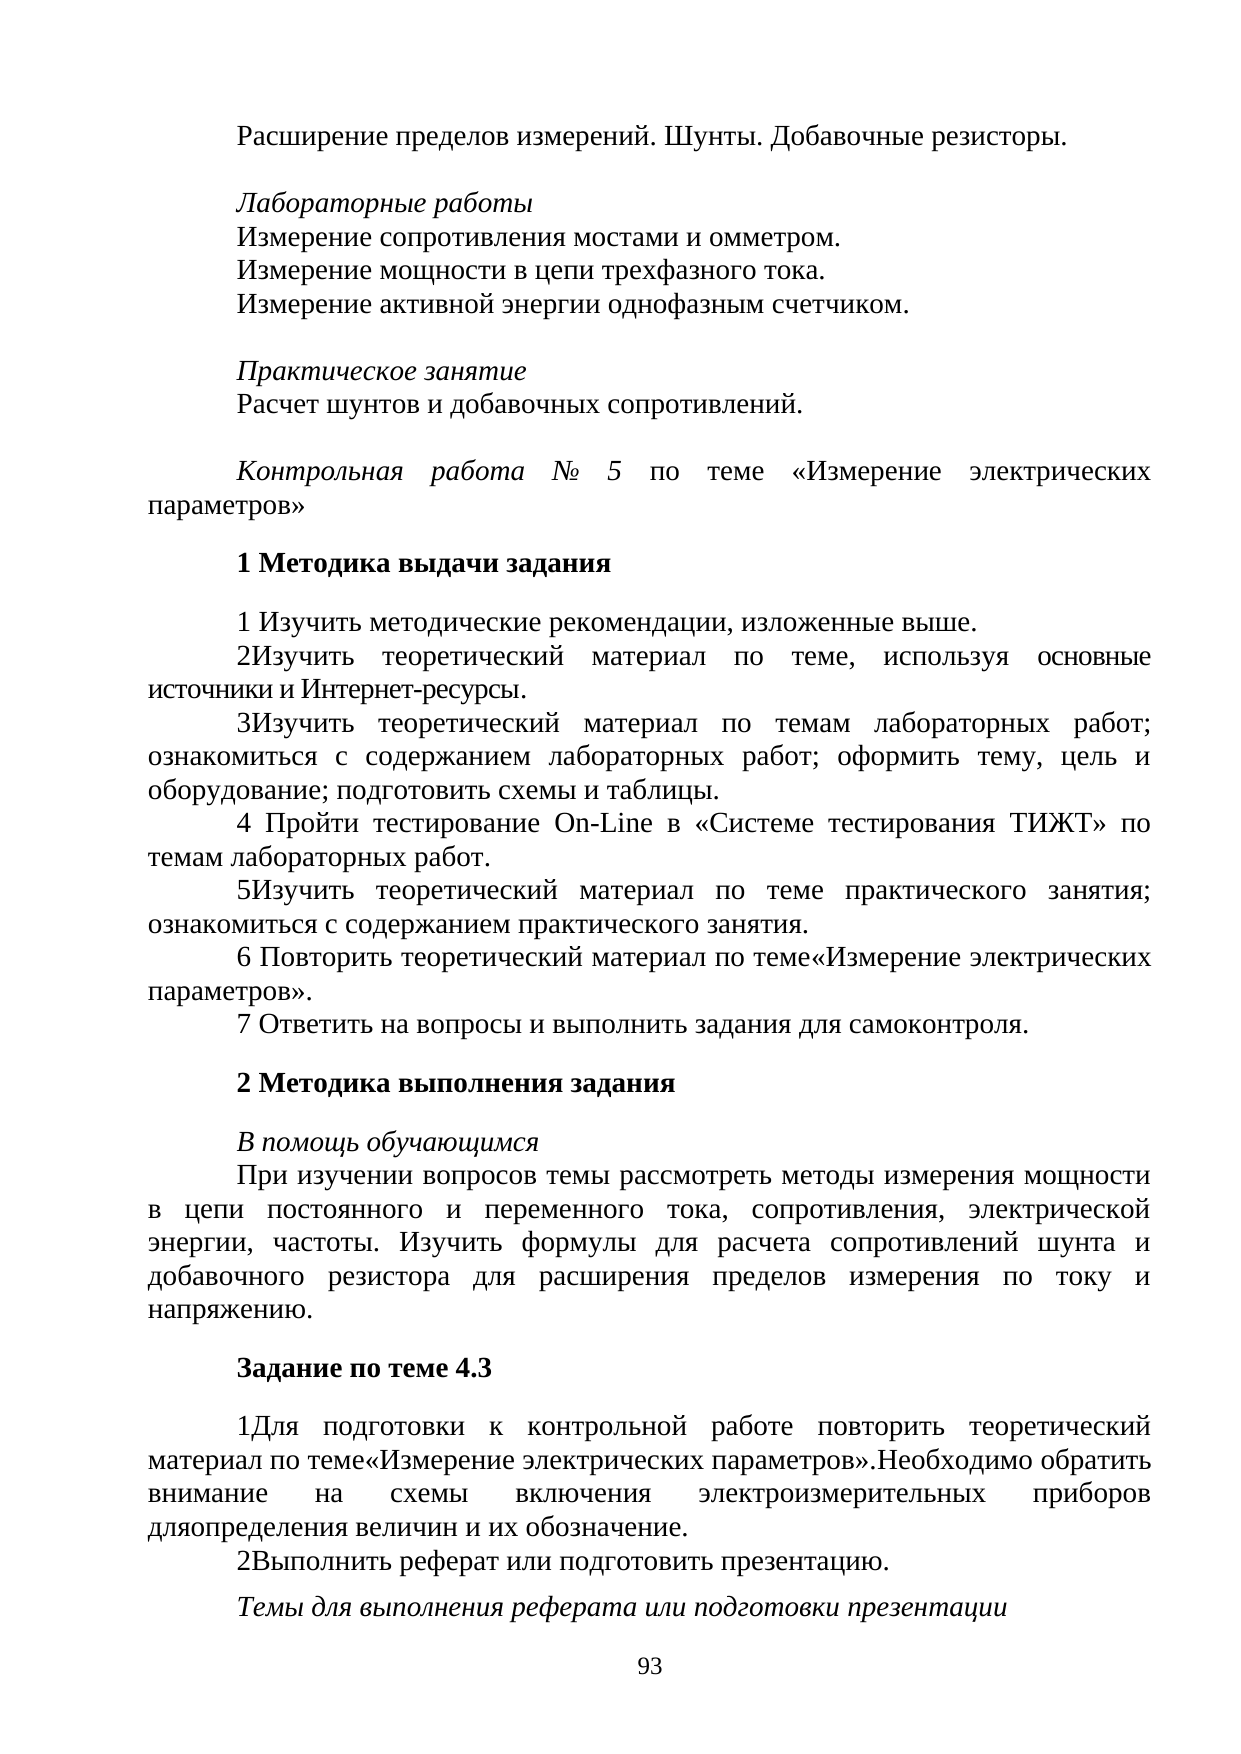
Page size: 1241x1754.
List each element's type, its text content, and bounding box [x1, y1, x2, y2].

text 1 Изучить методические рекомендации, изложенные выше. [148, 604, 1152, 638]
text Задание по теме 4.3 [148, 1350, 1152, 1383]
text 2Выполнить реферат или подготовить презентацию. [148, 1543, 1152, 1576]
text 7 Ответить на вопросы и выполнить задания для самоконтроля. [148, 1007, 1152, 1040]
text Измерение мощности в цепи трехфазного тока. [148, 252, 1152, 286]
text Расчет шунтов и добавочных сопротивлений. [148, 386, 1152, 420]
text 3Изучить теоретический материал по темам лабораторных работ; ознакомиться с содержанием лабораторных работ; оформить тему, цель и оборудование; подготовить схемы и таблицы. [148, 705, 1152, 805]
text Расширение пределов измерений. Шунты. Добавочные резисторы. [148, 118, 1152, 152]
text Контрольная работа № 5 по теме «Измерение электрических параметров» [148, 453, 1152, 521]
text 5Изучить теоретический материал по теме практического занятия; ознакомиться с содержанием практического занятия. [148, 872, 1152, 939]
text 2 Методика выполнения задания [148, 1065, 1152, 1099]
text 2Изучить теоретический материал по теме, используя основные источники и Интернет-ресурсы. [148, 638, 1152, 705]
text При изучении вопросов темы рассмотреть методы измерения мощности в цепи постоянного и переменного тока, сопротивления, электрической энергии, частоты. Изучить формулы для расчета сопротивлений шунта и добавочного резистора для расширения пределов измерения по току и напряжению. [148, 1157, 1152, 1325]
text 1Для подготовки к контрольной работе повторить теоретический материал по теме«Измерение электрических параметров».Необходимо обратить внимание на схемы включения электроизмерительных приборов дляопределения величин и их обозначение. [148, 1408, 1152, 1543]
text Практическое занятие [148, 353, 1152, 386]
text 6 Повторить теоретический материал по теме«Измерение электрических параметров». [148, 939, 1152, 1007]
text 1 Методика выдачи задания [148, 546, 1152, 579]
text Измерение сопротивления мостами и омметром. [148, 219, 1152, 252]
text Измерение активной энергии однофазным счетчиком. [148, 286, 1152, 319]
text 4 Пройти тестирование On-Line в «Системе тестирования ТИЖТ» по темам лабораторных работ. [148, 805, 1152, 872]
text В помощь обучающимся [148, 1124, 1152, 1157]
text Темы для выполнения реферата или подготовки презентации [148, 1589, 1152, 1622]
text Лабораторные работы [148, 185, 1152, 219]
